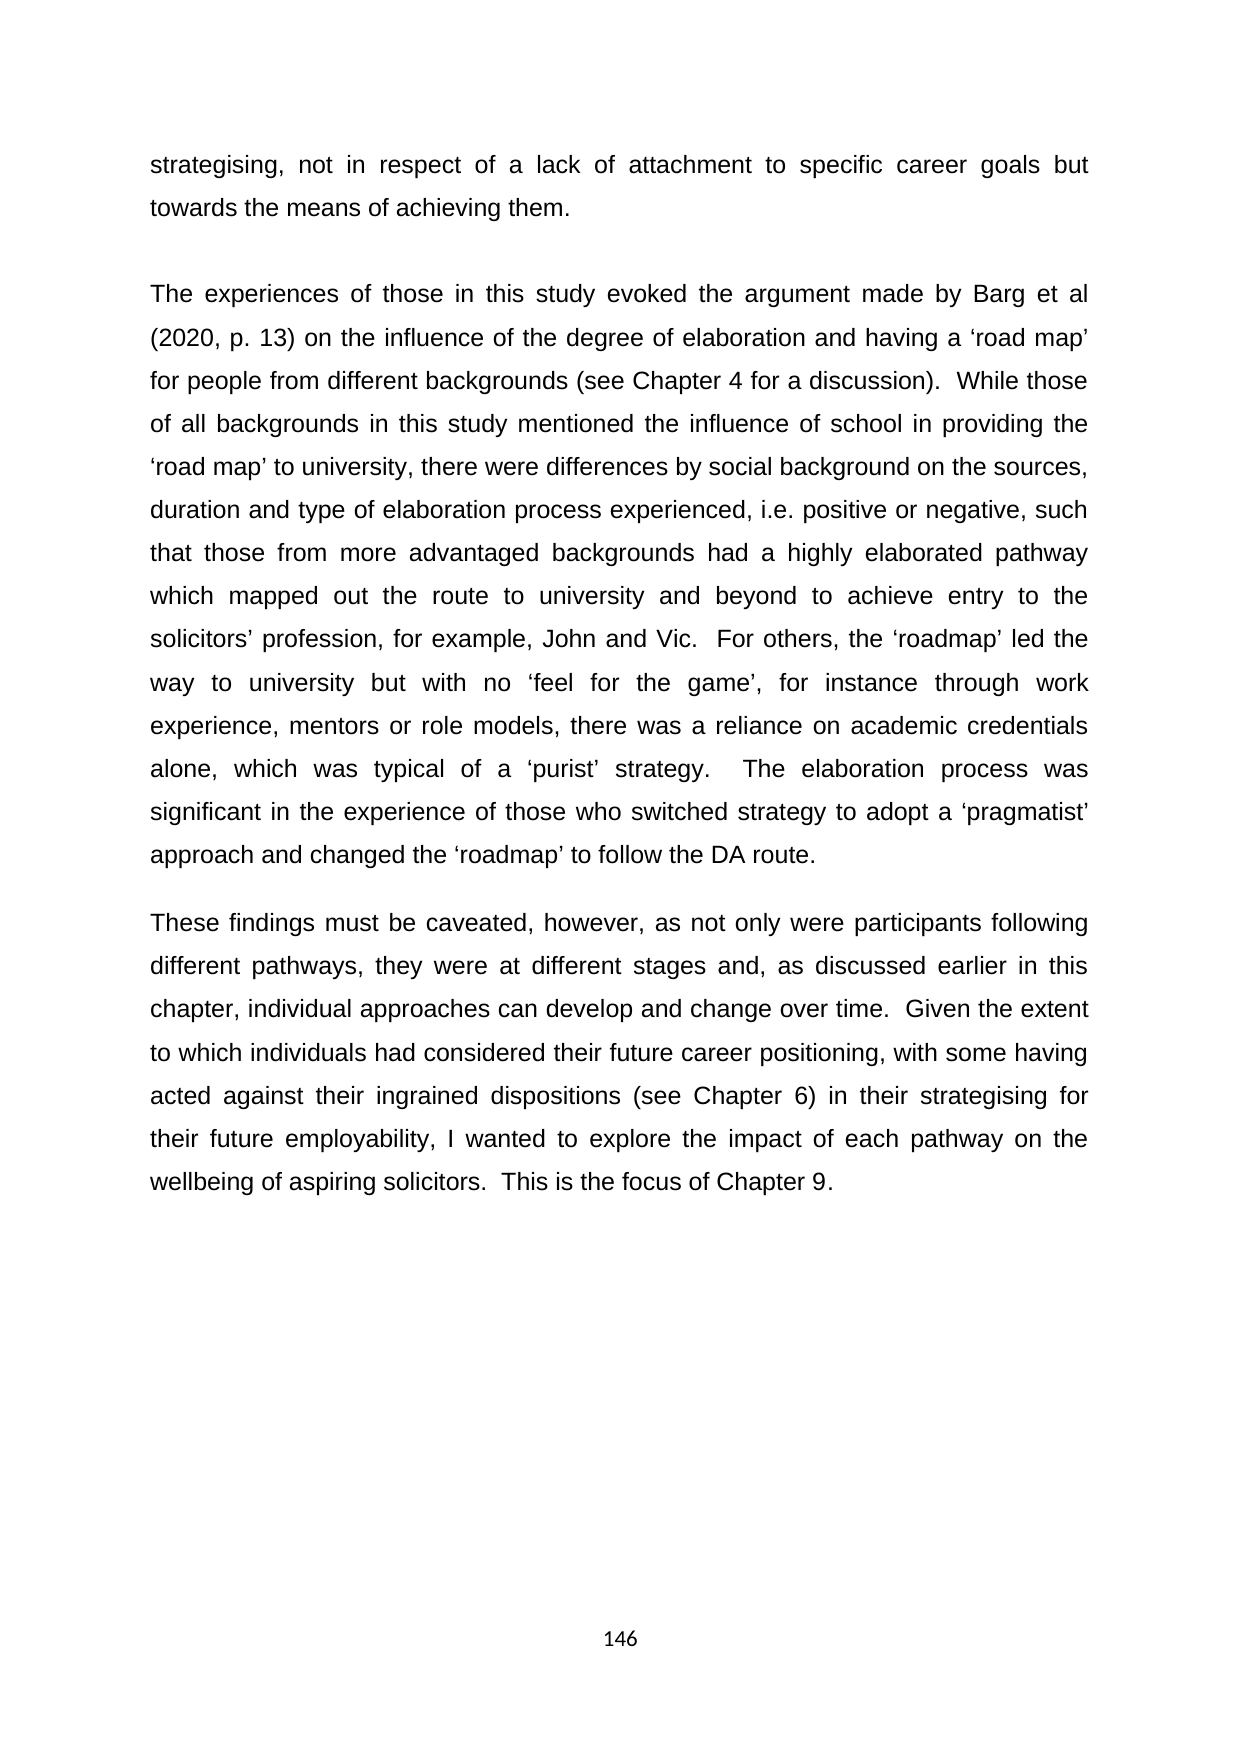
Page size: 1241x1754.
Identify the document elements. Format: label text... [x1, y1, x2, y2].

text The experiences of those in this study evoked the argument made by Barg et al (2020, p. 13) on the influence of the degree of elaboration and having a ‘road map’ for people from different backgrounds (see Chapter 4 for a discussion). While those of all backgrounds in this study mentioned the influence of school in providing the ‘road map’ to university, there were differences by social background on the sources, duration and type of elaboration process experienced, i.e. positive or negative, such that those from more advantaged backgrounds had a highly elaborated pathway which mapped out the route to university and beyond to achieve entry to the solicitors’ profession, for example, John and Vic. For others, the ‘roadmap’ led the way to university but with no ‘feel for the game’, for instance through work experience, mentors or role models, there was a reliance on academic credentials alone, which was typical of a ‘purist’ strategy. The elaboration process was significant in the experience of those who switched strategy to adopt a ‘pragmatist’ approach and changed the ‘roadmap’ to follow the DA route. [150, 279, 1090, 869]
text These findings must be caveated, however, as not only were participants following different pathways, they were at different stages and, as discussed earlier in this chapter, individual approaches can develop and change over time. Given the extent to which individuals had considered their future career positioning, with some having acted against their ingrained dispositions (see Chapter 6) in their strategising for their future employability, I wanted to explore the impact of each pathway on the wellbeing of aspiring solicitors. This is the focus of Chapter 9. [150, 908, 1090, 1196]
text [150, 150, 1090, 222]
